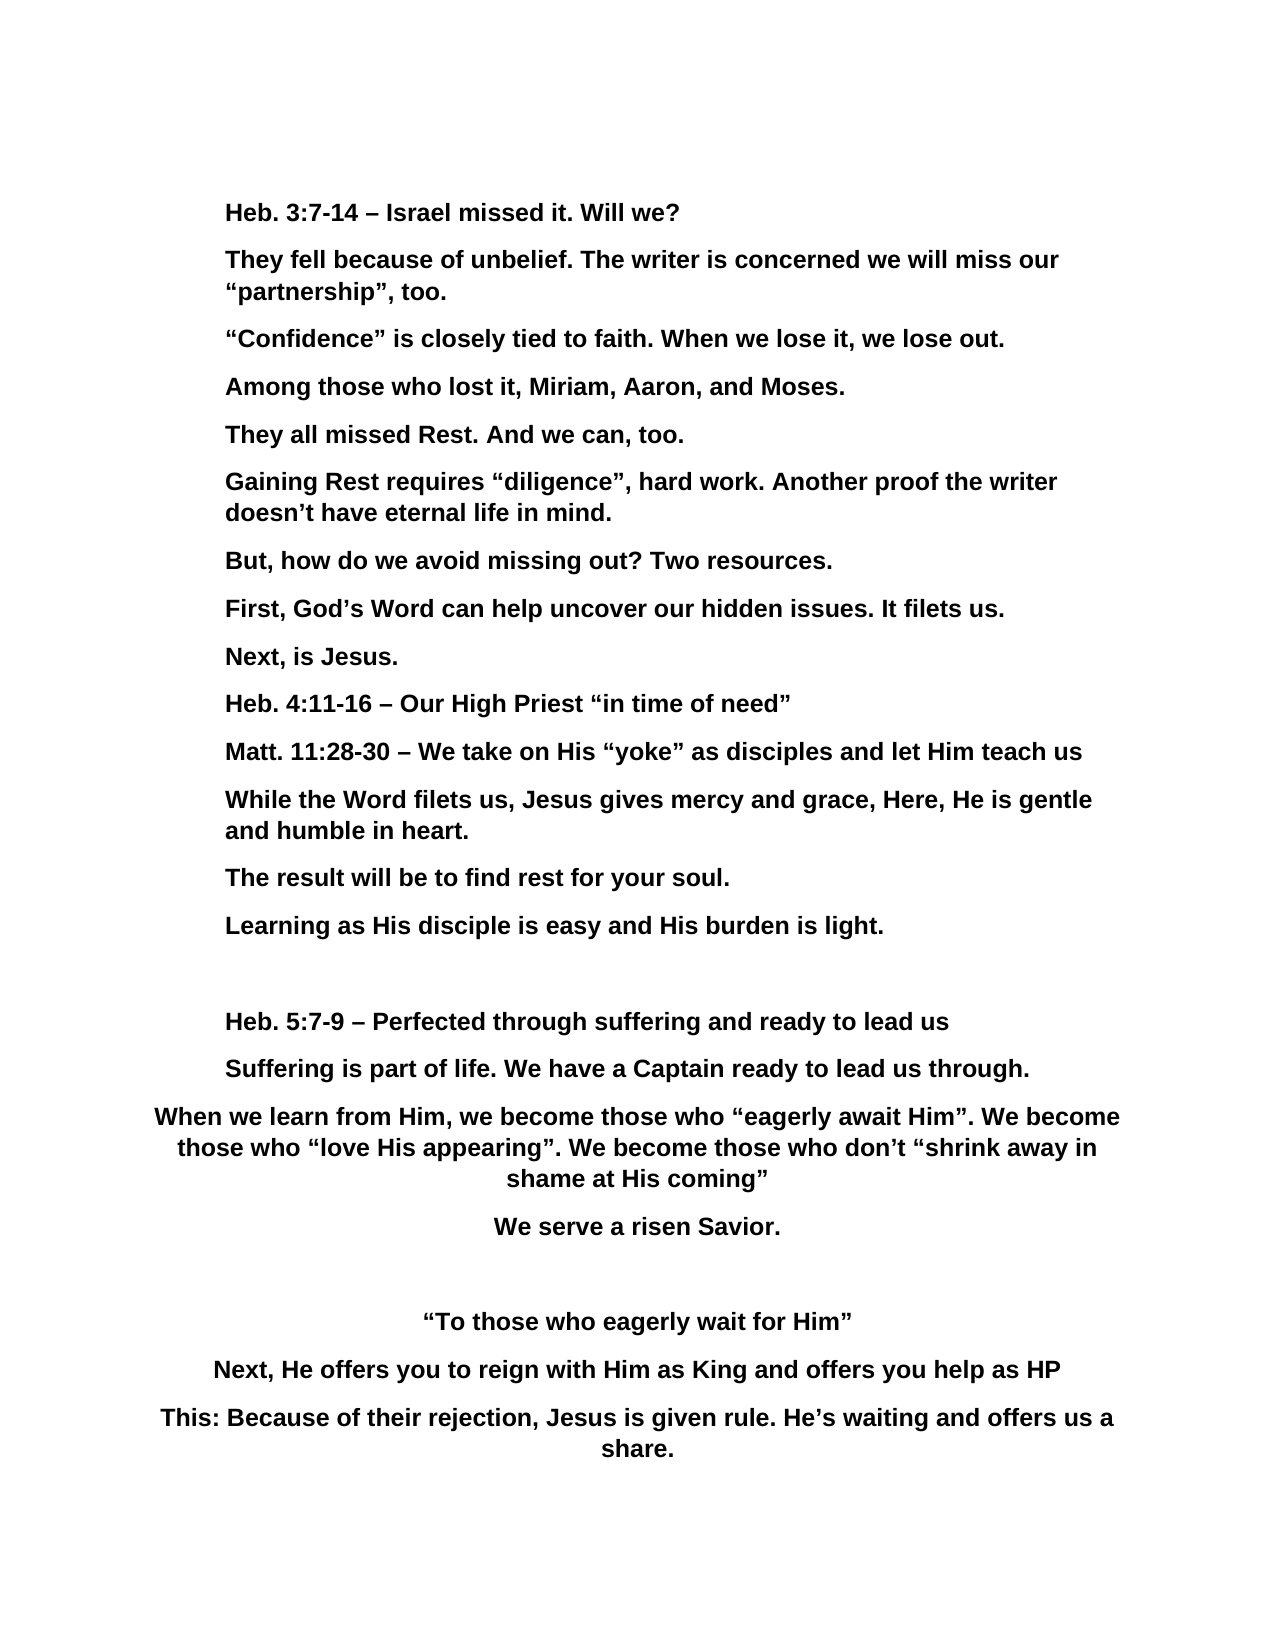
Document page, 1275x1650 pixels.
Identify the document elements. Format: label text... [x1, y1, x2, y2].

text “Confidence” is closely tied to faith. When we lose it, we lose out. [150, 324, 1125, 353]
text This: Because of their rejection, Jesus is given rule. He’s waiting and offers us a share. [150, 1402, 1125, 1462]
text Next, He offers you to reign with Him as King and offers you help as HP [150, 1355, 1125, 1383]
text Heb. 4:11-16 – Our High Priest “in time of need” [150, 689, 1125, 718]
text We serve a risen Savior. [150, 1212, 1125, 1240]
text When we learn from Him, we become those who “eagerly await Him”. We become those who “love His appearing”. We become those who don’t “shrink away in shame at His coming” [150, 1102, 1125, 1193]
text Heb. 5:7-9 – Perfected through suffering and ready to lead us [150, 1006, 1125, 1035]
text First, God’s Word can help uncover our hidden issues. It filets us. [150, 594, 1125, 622]
text While the Word filets us, Jesus gives mercy and grace, Here, He is gentle and humble in heart. [150, 784, 1125, 844]
text Among those who lost it, Miriam, Aaron, and Moses. [150, 372, 1125, 401]
text Learning as His disciple is easy and His burden is light. [150, 911, 1125, 940]
text The result will be to find rest for your soul. [150, 863, 1125, 892]
text Next, is Jesus. [150, 641, 1125, 670]
text But, how do we avoid missing out? Two resources. [150, 546, 1125, 575]
text Suffering is part of life. We have a Captain ready to lead us through. [150, 1054, 1125, 1083]
text Heb. 3:7-14 – Israel missed it. Will we? [150, 198, 1125, 226]
text They fell because of unbelief. The writer is concerned we will miss our “partnership”, too. [150, 245, 1125, 305]
text Matt. 11:28-30 – We take on His “yoke” as disciples and let Him teach us [150, 737, 1125, 766]
text Gaining Rest requires “diligence”, hard work. Another proof the writer doesn’t have eternal life in mind. [150, 467, 1125, 527]
text “To those who eagerly wait for Him” [150, 1307, 1125, 1336]
text They all missed Rest. And we can, too. [150, 419, 1125, 448]
